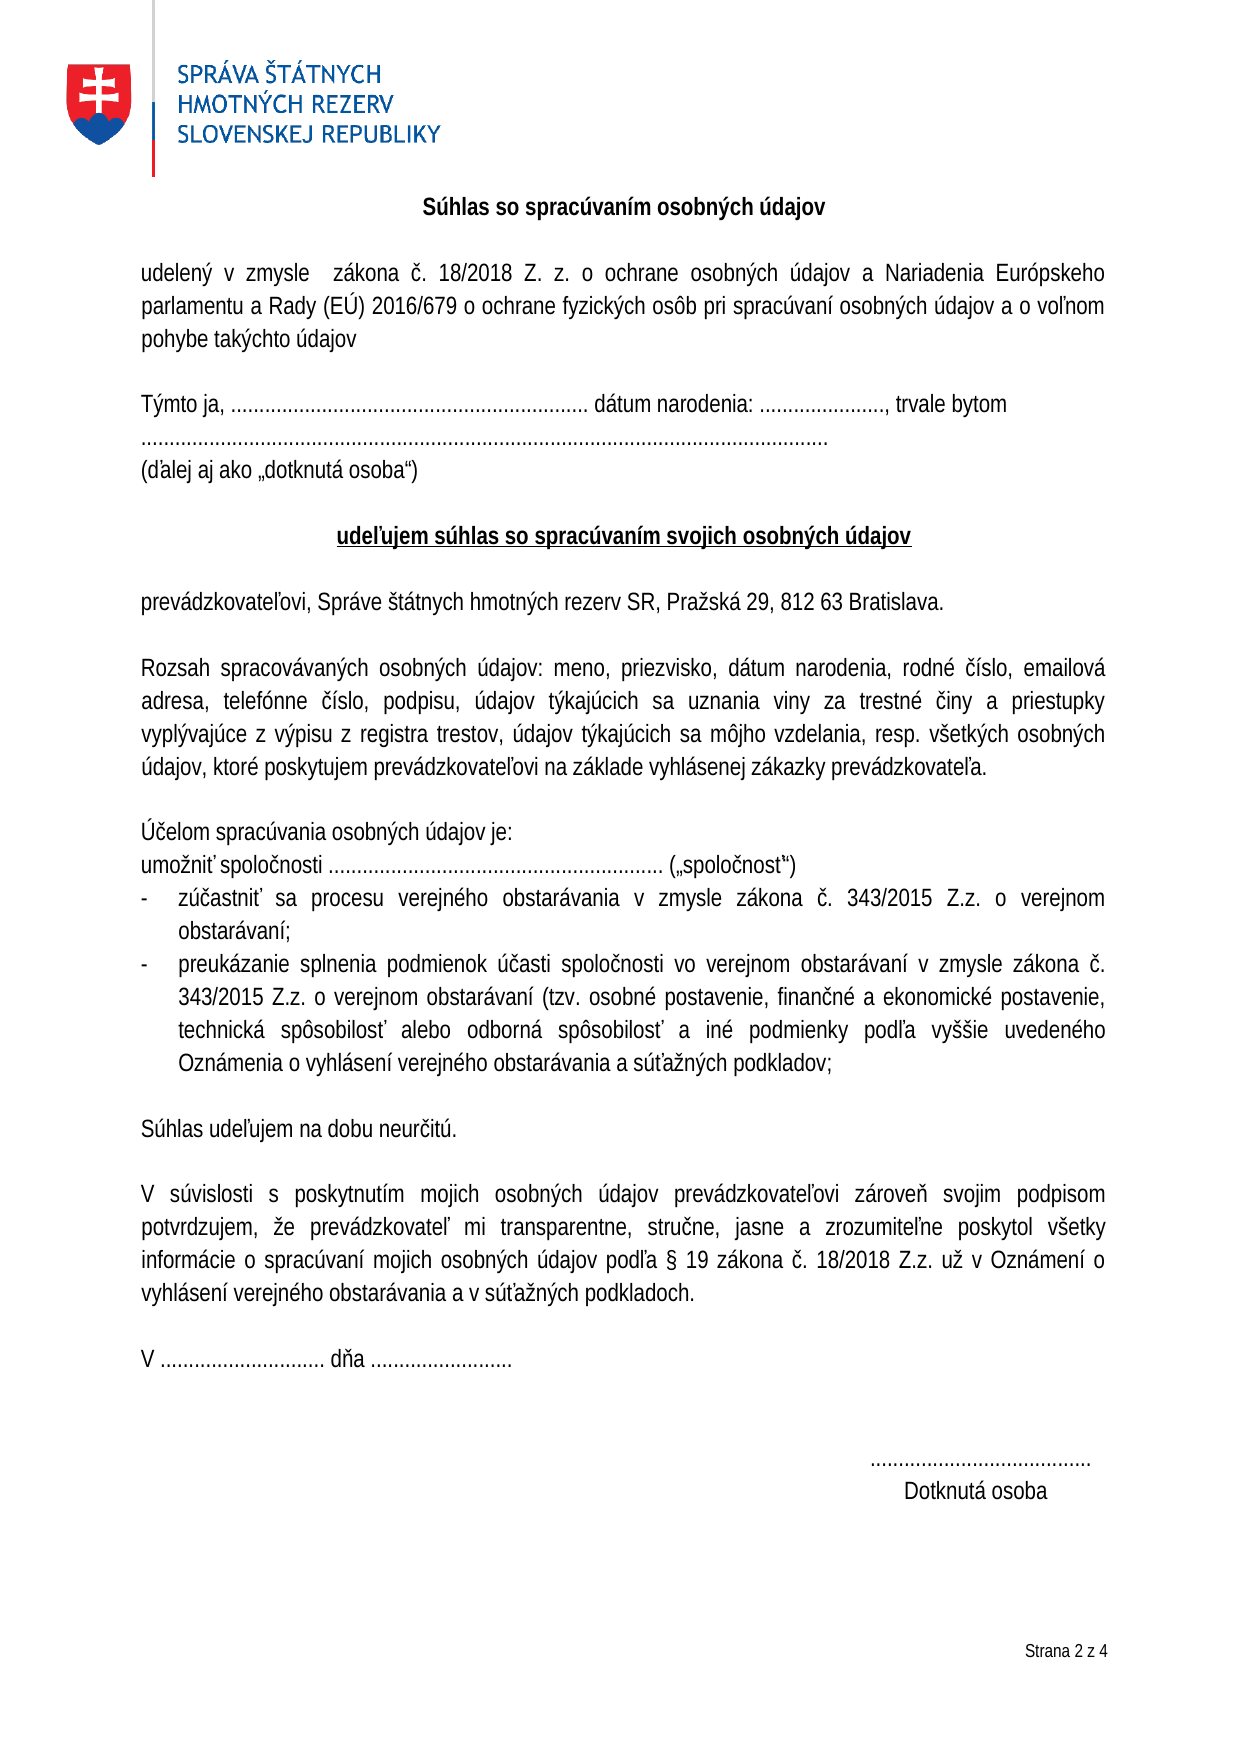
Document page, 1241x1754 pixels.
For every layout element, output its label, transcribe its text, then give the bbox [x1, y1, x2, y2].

list preukázanie splnenia podmienok účasti spoločnosti vo verejnom obstarávaní v zmysle zákona č. 343/2015 Z.z. o verejnom obstarávaní (tzv. osobné postavenie, finančné a ekonomické postavenie, technická spôsobilosť alebo odborná spôsobilosť a iné podmienky podľa vyššie uvedeného Oznámenia o vyhlásení verejného obstarávania a súťažných podkladov; [141, 949, 1107, 1076]
text (ďalej aj ako „dotknutá osoba“) [141, 455, 1107, 484]
text udelený v zmysle zákona č. 18/2018 Z. z. o ochrane osobných údajov a Nariadenia Európskeho parlamentu a Rady (EÚ) 2016/679 o ochrane fyzických osôb pri spracúvaní osobných údajov a o voľnom pohybe takýchto údajov [141, 258, 1107, 352]
text Dotknutá osoba [141, 1476, 1107, 1504]
text V súvislosti s poskytnutím mojich osobných údajov prevádzkovateľovi zároveň svojim podpisom potvrdzujem, že prevádzkovateľ mi transparentne, stručne, jasne a zrozumiteľne poskytol všetky informácie o spracúvaní mojich osobných údajov podľa § 19 zákona č. 18/2018 Z.z. už v Oznámení o vyhlásení verejného obstarávania a v súťažných podkladoch. [141, 1179, 1107, 1307]
text Súhlas udeľujem na dobu neurčitú. [141, 1114, 1107, 1142]
text ....................................... [805, 1443, 1107, 1471]
text Týmto ja, ............................................................... dátum narodenia: ......................, trvale bytom [141, 389, 1107, 418]
picture [2, 0, 508, 207]
text ......................................................................................................................... [141, 422, 1107, 451]
list zúčastniť sa procesu verejného obstarávania v zmysle zákona č. 343/2015 Z.z. o verejnom obstarávaní; [141, 883, 1107, 945]
text umožniť spoločnosti ........................................................... („spoločnosť“) [141, 850, 1107, 879]
text Rozsah spracovávaných osobných údajov: meno, priezvisko, dátum narodenia, rodné číslo, emailová adresa, telefónne číslo, podpisu, údajov týkajúcich sa uznania viny za trestné činy a priestupky vyplývajúce z výpisu z registra trestov, údajov týkajúcich sa môjho vzdelania, resp. všetkých osobných údajov, ktoré poskytujem prevádzkovateľovi na základe vyhlásenej zákazky prevádzkovateľa. [141, 653, 1107, 780]
text Súhlas so spracúvaním osobných údajov [141, 192, 1107, 221]
text V ............................. dňa ......................... [141, 1344, 1107, 1373]
text udeľujem súhlas so spracúvaním svojich osobných údajov [141, 521, 1107, 550]
text Účelom spracúvania osobných údajov je: [141, 817, 1107, 846]
text prevádzkovateľovi, Správe štátnych hmotných rezerv SR, Pražská 29, 812 63 Bratislava. [141, 587, 1107, 616]
